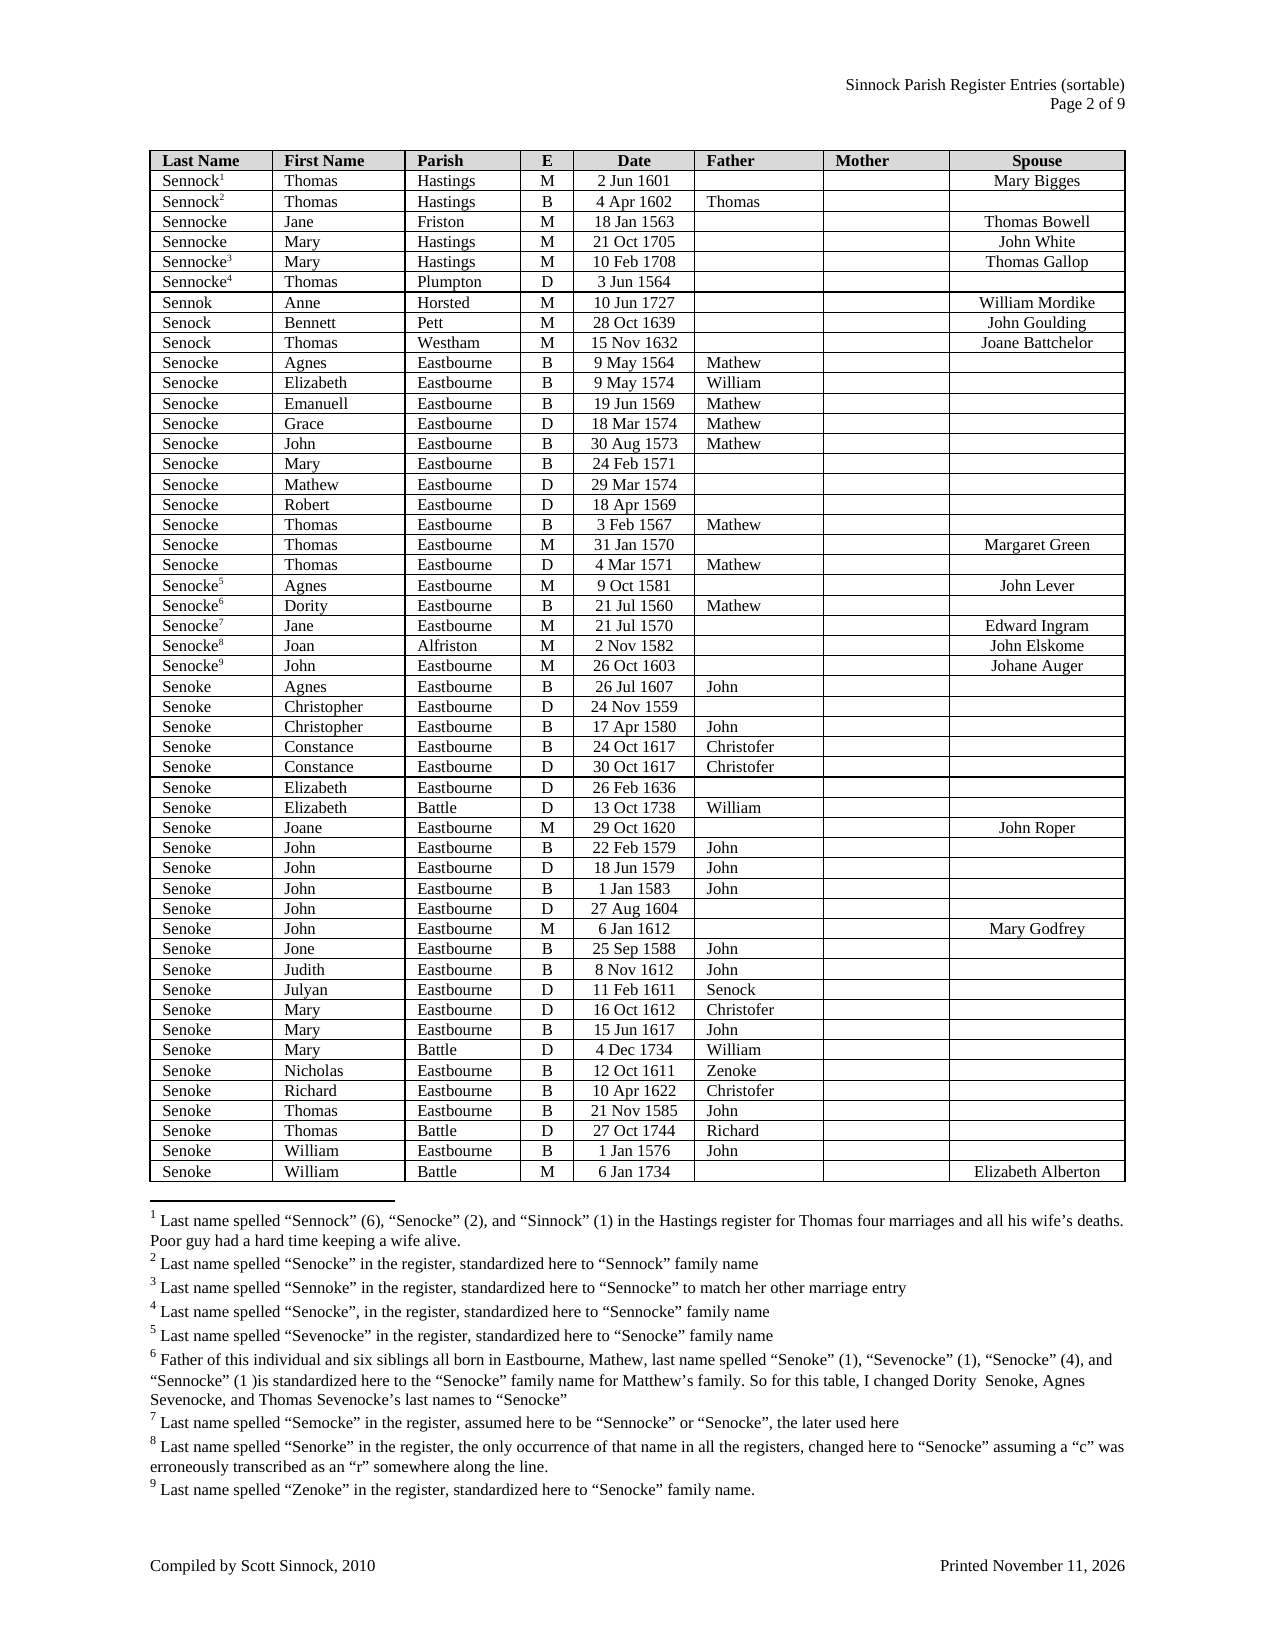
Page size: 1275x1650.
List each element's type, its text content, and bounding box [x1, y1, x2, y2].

table_cell Pett [406, 313, 520, 332]
table_cell [824, 798, 949, 817]
table_cell [406, 474, 520, 493]
table_cell Thomas [273, 272, 404, 291]
table_cell Christopher [273, 717, 404, 736]
table_cell Senoke [151, 697, 272, 716]
table_cell Mary [273, 1020, 404, 1039]
table_cell Mary [273, 454, 404, 473]
table_cell [406, 980, 520, 999]
table_cell Senock [151, 333, 272, 352]
table_cell 6 Jan 1734 [574, 1161, 694, 1181]
table_cell 15 Jun 1617 [574, 1020, 694, 1039]
table_cell Julyan [273, 980, 404, 999]
table_cell 10 Feb 1708 [574, 252, 694, 271]
table_cell Senoke [151, 879, 272, 898]
table_cell Thomas [695, 191, 823, 211]
table_cell M [521, 575, 573, 594]
table_cell [824, 1081, 949, 1100]
table_cell Richard [273, 1081, 404, 1100]
table_cell [695, 212, 823, 231]
table_cell [695, 272, 823, 291]
table_cell [273, 737, 404, 756]
table_cell Senock [151, 313, 272, 332]
table_cell M [521, 616, 573, 635]
table_cell Elizabeth Alberton [950, 1161, 1124, 1181]
table_cell [406, 1060, 520, 1079]
table_cell Senocke [151, 656, 272, 675]
table_cell [695, 171, 823, 190]
table_cell 29 Oct 1620 [574, 818, 694, 837]
table_cell [824, 676, 949, 696]
table_cell [824, 596, 949, 615]
table_cell [824, 959, 949, 978]
table_cell [950, 838, 1124, 857]
table_cell Sennock [151, 171, 272, 190]
table_cell Senoke [151, 1121, 272, 1140]
table_cell Sennock [151, 191, 272, 211]
table_cell Judith [273, 959, 404, 978]
table_cell Sennocke [151, 232, 272, 251]
table_cell Senoke [151, 737, 272, 756]
table_cell 2 Nov 1582 [574, 636, 694, 655]
table_cell B [521, 353, 573, 372]
table_cell [406, 1141, 520, 1160]
table_cell [406, 899, 520, 918]
table_cell M [521, 252, 573, 271]
table_cell D [521, 757, 573, 776]
table_cell [406, 535, 520, 554]
table_cell Thomas Bowell [950, 212, 1124, 231]
table_cell [950, 757, 1124, 776]
table_cell [824, 313, 949, 332]
table_cell [824, 171, 949, 190]
table_cell Bennett [273, 313, 404, 332]
table_cell [950, 353, 1124, 372]
table_cell B [521, 879, 573, 898]
table_cell [406, 434, 520, 453]
table_cell B [521, 394, 573, 413]
table_cell [824, 939, 949, 958]
table_cell Christopher [273, 697, 404, 716]
table_cell Mathew [273, 474, 404, 493]
table_cell 24 Oct 1617 [574, 737, 694, 756]
table_cell [695, 697, 823, 716]
table_cell [950, 555, 1124, 574]
table_cell [406, 858, 520, 877]
table_cell M [521, 232, 573, 251]
table_cell [950, 778, 1124, 797]
table_cell John [695, 858, 823, 877]
table_cell Sennocke [151, 212, 272, 231]
table_cell 21 Nov 1585 [574, 1101, 694, 1120]
table_cell Richard [695, 1121, 823, 1140]
table_cell Senocke [151, 394, 272, 413]
table_cell [406, 778, 520, 797]
table_cell D [521, 474, 573, 493]
table_cell [824, 919, 949, 938]
table_cell 31 Jan 1570 [574, 535, 694, 554]
table_cell Mathew [695, 555, 823, 574]
table_cell Senoke [151, 1020, 272, 1039]
table_cell John [695, 717, 823, 736]
table_cell [950, 1040, 1124, 1059]
table_header Last Name [151, 151, 272, 170]
table_cell [950, 858, 1124, 877]
table_cell M [521, 535, 573, 554]
table_cell [406, 616, 520, 635]
table_cell [824, 232, 949, 251]
table_header Father [695, 151, 823, 170]
table_cell [695, 333, 823, 352]
table_cell B [521, 737, 573, 756]
table_cell Senoke [151, 1141, 272, 1160]
table_cell Mary [273, 1000, 404, 1019]
table_cell Mary [273, 232, 404, 251]
table_cell [406, 1020, 520, 1039]
table_cell Christofer [695, 737, 823, 756]
table_cell B [521, 1101, 573, 1120]
table_cell 18 Apr 1569 [574, 495, 694, 514]
table_cell Thomas [273, 1101, 404, 1120]
table_cell Senoke [151, 778, 272, 797]
table_cell [406, 676, 520, 696]
table_cell 30 Aug 1573 [574, 434, 694, 453]
table_cell 2 Jun 1601 [574, 171, 694, 190]
table_cell [824, 778, 949, 797]
table_cell [406, 414, 520, 433]
table_cell D [521, 555, 573, 574]
table_cell Senocke [151, 596, 272, 615]
table_cell [406, 515, 520, 534]
table_cell [824, 757, 949, 776]
table_cell [950, 515, 1124, 534]
table_cell M [521, 636, 573, 655]
table_cell [824, 1040, 949, 1059]
table_cell Jane [273, 212, 404, 231]
table_cell [406, 737, 520, 756]
table_cell [695, 818, 823, 837]
table_cell Johane Auger [950, 656, 1124, 675]
table_cell B [521, 717, 573, 736]
table_cell 18 Jan 1563 [574, 212, 694, 231]
table_cell Emanuell [273, 394, 404, 413]
table_cell [824, 434, 949, 453]
table_cell Thomas [273, 333, 404, 352]
table_cell [824, 575, 949, 594]
table_cell 30 Oct 1617 [574, 757, 694, 776]
table_cell [695, 778, 823, 797]
table_cell M [521, 333, 573, 352]
table_cell [824, 717, 949, 736]
table_header First Name [273, 151, 404, 170]
table_cell 19 Jun 1569 [574, 394, 694, 413]
table_cell [406, 1101, 520, 1120]
table_cell [824, 414, 949, 433]
table_cell [406, 1000, 520, 1019]
table_cell Senocke [151, 555, 272, 574]
table_cell [406, 798, 520, 817]
table_cell [950, 394, 1124, 413]
table_cell [950, 191, 1124, 211]
table_cell Senoke [151, 1101, 272, 1120]
table_header Parish [406, 151, 520, 170]
table_cell Senocke [151, 616, 272, 635]
table_cell [824, 1121, 949, 1140]
table_cell Agnes [273, 353, 404, 372]
table_cell [695, 616, 823, 635]
table_cell Mary [273, 252, 404, 271]
table_cell D [521, 980, 573, 999]
table_cell [824, 899, 949, 918]
table_cell [273, 373, 404, 392]
table_cell Thomas Gallop [950, 252, 1124, 271]
table_cell [406, 353, 520, 372]
table_cell Senocke [151, 515, 272, 534]
table_cell M [521, 171, 573, 190]
table_cell Thomas [273, 1121, 404, 1140]
table_cell Senocke [151, 353, 272, 372]
table_cell [824, 373, 949, 392]
table_cell Senocke [151, 474, 272, 493]
table_cell 9 Oct 1581 [574, 575, 694, 594]
table_cell [950, 414, 1124, 433]
table_cell 4 Mar 1571 [574, 555, 694, 574]
table_cell Mathew [695, 353, 823, 372]
table_cell [824, 858, 949, 877]
table_cell Thomas [273, 191, 404, 211]
table_cell Senoke [151, 818, 272, 837]
table_cell Senoke [151, 939, 272, 958]
table_cell [406, 656, 520, 675]
table_cell B [521, 515, 573, 534]
table_cell John [273, 858, 404, 877]
table_cell Senoke [151, 1081, 272, 1100]
table_cell [695, 535, 823, 554]
table_cell [406, 373, 520, 392]
table_cell Thomas [273, 171, 404, 190]
table_cell M [521, 656, 573, 675]
table_cell 9 May 1574 [574, 373, 694, 392]
table_cell Senocke [151, 414, 272, 433]
table_cell John Elskome [950, 636, 1124, 655]
table_cell 4 Apr 1602 [574, 191, 694, 211]
table_cell 24 Nov 1559 [574, 697, 694, 716]
table_cell [950, 373, 1124, 392]
table_cell 27 Aug 1604 [574, 899, 694, 918]
table_cell Mary [273, 1040, 404, 1059]
table_cell [824, 636, 949, 655]
table_cell John [695, 676, 823, 696]
table_cell Senocke [151, 454, 272, 473]
table_cell D [521, 899, 573, 918]
table_cell [695, 656, 823, 675]
table_cell [824, 495, 949, 514]
table_cell John [695, 838, 823, 857]
table_cell Senoke [151, 919, 272, 938]
table_cell [695, 293, 823, 312]
table_cell Zenoke [695, 1060, 823, 1079]
table_cell Mathew [695, 596, 823, 615]
table_cell [406, 818, 520, 837]
table_cell [950, 717, 1124, 736]
table_cell Friston [406, 212, 520, 231]
table_cell 9 May 1564 [574, 353, 694, 372]
table_cell [406, 697, 520, 716]
table_cell [406, 191, 520, 211]
table_cell [695, 899, 823, 918]
table_cell [695, 474, 823, 493]
table_cell [950, 879, 1124, 898]
table_cell William [695, 373, 823, 392]
table_cell Senoke [151, 1040, 272, 1059]
table_cell B [521, 373, 573, 392]
table_cell Plumpton [406, 272, 520, 291]
table_cell [406, 717, 520, 736]
table_cell D [521, 1040, 573, 1059]
table_cell [824, 454, 949, 473]
table_cell 17 Apr 1580 [574, 717, 694, 736]
table_cell D [521, 798, 573, 817]
table_cell John Lever [950, 575, 1124, 594]
table_header Spouse [950, 151, 1124, 170]
table_cell B [521, 434, 573, 453]
table_cell Jane [273, 616, 404, 635]
table_cell Joane [273, 818, 404, 837]
table_cell 6 Jan 1612 [574, 919, 694, 938]
table_cell [950, 899, 1124, 918]
table_cell [950, 596, 1124, 615]
table_cell John [273, 656, 404, 675]
table_cell [273, 798, 404, 817]
table_cell John [695, 939, 823, 958]
table_cell D [521, 272, 573, 291]
table_cell John [273, 879, 404, 898]
table_cell [824, 1161, 949, 1181]
table_cell [824, 1000, 949, 1019]
table_cell [950, 1121, 1124, 1140]
table_cell [824, 697, 949, 716]
table_cell [824, 474, 949, 493]
table_cell [406, 1121, 520, 1140]
table_cell [824, 818, 949, 837]
table_cell [406, 959, 520, 978]
table_cell William [273, 1161, 404, 1181]
table_cell B [521, 191, 573, 211]
table_cell William [695, 798, 823, 817]
table_cell Nicholas [273, 1060, 404, 1079]
table_cell Mary Godfrey [950, 919, 1124, 938]
table_cell B [521, 1020, 573, 1039]
table_cell [950, 959, 1124, 978]
table_cell [406, 838, 520, 857]
table_cell Senoke [151, 858, 272, 877]
table_cell Agnes [273, 676, 404, 696]
table_cell [824, 394, 949, 413]
table_cell 4 Dec 1734 [574, 1040, 694, 1059]
table_cell [695, 454, 823, 473]
table_cell [406, 919, 520, 938]
table_cell Senock [695, 980, 823, 999]
table_cell Mathew [695, 515, 823, 534]
table_cell Dority [273, 596, 404, 615]
table_cell M [521, 919, 573, 938]
table_cell [824, 353, 949, 372]
table_cell [406, 596, 520, 615]
table_cell [950, 737, 1124, 756]
table_cell D [521, 697, 573, 716]
table_cell Senocke [151, 373, 272, 392]
table_cell M [521, 293, 573, 312]
table_cell [824, 252, 949, 271]
table_cell [950, 495, 1124, 514]
table_cell [824, 879, 949, 898]
table_cell John [695, 1101, 823, 1120]
table_cell Christofer [695, 757, 823, 776]
table_cell [695, 313, 823, 332]
table_cell D [521, 858, 573, 877]
table_cell [950, 798, 1124, 817]
table_cell [695, 495, 823, 514]
table_cell [824, 515, 949, 534]
table_cell 21 Oct 1705 [574, 232, 694, 251]
table_cell [406, 394, 520, 413]
table_cell Senocke [151, 575, 272, 594]
table_cell 16 Oct 1612 [574, 1000, 694, 1019]
table_cell B [521, 1141, 573, 1160]
table_cell Senocke [151, 434, 272, 453]
table_cell 26 Feb 1636 [574, 778, 694, 797]
table_cell Mary Bigges [950, 171, 1124, 190]
table_cell D [521, 1000, 573, 1019]
table_cell B [521, 676, 573, 696]
table_cell 21 Jul 1570 [574, 616, 694, 635]
table_cell [406, 575, 520, 594]
table_cell [406, 1081, 520, 1100]
table_cell 26 Jul 1607 [574, 676, 694, 696]
table_cell M [521, 313, 573, 332]
table_cell B [521, 959, 573, 978]
table_cell Alfriston [406, 636, 520, 655]
table_cell [406, 495, 520, 514]
table_cell [824, 1020, 949, 1039]
table_cell [695, 1161, 823, 1181]
table_cell 11 Feb 1611 [574, 980, 694, 999]
table_cell 12 Oct 1611 [574, 1060, 694, 1079]
table_cell Margaret Green [950, 535, 1124, 554]
table_cell [824, 333, 949, 352]
table_cell 28 Oct 1639 [574, 313, 694, 332]
table_cell B [521, 1060, 573, 1079]
table_cell 26 Oct 1603 [574, 656, 694, 675]
table_cell [695, 232, 823, 251]
table_cell Robert [273, 495, 404, 514]
table_cell B [521, 596, 573, 615]
table_cell [950, 1101, 1124, 1120]
table_cell Grace [273, 414, 404, 433]
table_cell 18 Jun 1579 [574, 858, 694, 877]
table_cell William Mordike [950, 293, 1124, 312]
table_cell Mathew [695, 434, 823, 453]
table_cell Christofer [695, 1000, 823, 1019]
table_cell John [695, 1020, 823, 1039]
table_cell Joane Battchelor [950, 333, 1124, 352]
table_cell [950, 1060, 1124, 1079]
table_cell [824, 616, 949, 635]
table_header Date [574, 151, 694, 170]
table_cell Senoke [151, 959, 272, 978]
table_cell M [521, 1161, 573, 1181]
table_cell Mathew [695, 414, 823, 433]
table_cell Senocke [151, 636, 272, 655]
table_cell 15 Nov 1632 [574, 333, 694, 352]
table_cell John White [950, 232, 1124, 251]
table_cell William [695, 1040, 823, 1059]
table_cell Mathew [695, 394, 823, 413]
table_cell [824, 1060, 949, 1079]
table_cell [824, 191, 949, 211]
table_cell John [695, 879, 823, 898]
table_cell Jone [273, 939, 404, 958]
table_cell Edward Ingram [950, 616, 1124, 635]
table_cell B [521, 454, 573, 473]
table_cell D [521, 778, 573, 797]
table_cell John [695, 1141, 823, 1160]
table_cell Senoke [151, 676, 272, 696]
table_cell [824, 838, 949, 857]
table_cell [273, 778, 404, 797]
table_cell Senocke [151, 495, 272, 514]
table_cell Senoke [151, 899, 272, 918]
table_header Mother [824, 151, 949, 170]
table_cell [824, 1101, 949, 1120]
table_cell [950, 939, 1124, 958]
table_cell 10 Jun 1727 [574, 293, 694, 312]
table_cell M [521, 212, 573, 231]
table_cell John Goulding [950, 313, 1124, 332]
table_cell D [521, 414, 573, 433]
table_cell Sennok [151, 293, 272, 312]
table_cell 29 Mar 1574 [574, 474, 694, 493]
table_cell [824, 212, 949, 231]
table_cell [824, 737, 949, 756]
table_cell Agnes [273, 575, 404, 594]
table_cell John [273, 919, 404, 938]
table_cell [824, 656, 949, 675]
table_cell Senoke [151, 980, 272, 999]
table_cell Senoke [151, 1161, 272, 1181]
table_cell John [273, 899, 404, 918]
table_cell [406, 454, 520, 473]
table_cell [406, 171, 520, 190]
table_cell [950, 980, 1124, 999]
table_cell [406, 939, 520, 958]
table_cell Sennocke [151, 252, 272, 271]
table_cell [950, 474, 1124, 493]
table_cell 1 Jan 1583 [574, 879, 694, 898]
table_cell 8 Nov 1612 [574, 959, 694, 978]
table_cell [824, 555, 949, 574]
table_cell Senoke [151, 757, 272, 776]
table_cell 25 Sep 1588 [574, 939, 694, 958]
table_cell B [521, 1081, 573, 1100]
table_cell [406, 1040, 520, 1059]
table_cell Senoke [151, 1060, 272, 1079]
table_cell Anne [273, 293, 404, 312]
table_cell [950, 454, 1124, 473]
table_cell Westham [406, 333, 520, 352]
table_cell [695, 919, 823, 938]
table_cell Thomas [273, 515, 404, 534]
table_cell John [695, 959, 823, 978]
table_cell Senoke [151, 798, 272, 817]
table_cell Thomas [273, 555, 404, 574]
table_cell John Roper [950, 818, 1124, 837]
table_cell [695, 636, 823, 655]
table_cell [273, 757, 404, 776]
table_cell M [521, 818, 573, 837]
table_cell [406, 1161, 520, 1181]
table_cell D [521, 495, 573, 514]
table_cell 21 Jul 1560 [574, 596, 694, 615]
table_cell Thomas [273, 535, 404, 554]
table_cell D [521, 1121, 573, 1140]
table_cell [950, 434, 1124, 453]
table_cell [824, 535, 949, 554]
table_cell Senoke [151, 717, 272, 736]
table_cell 3 Feb 1567 [574, 515, 694, 534]
table_cell [824, 1141, 949, 1160]
table_cell [406, 555, 520, 574]
table_cell 13 Oct 1738 [574, 798, 694, 817]
table_cell Sennocke [151, 272, 272, 291]
table_cell [406, 232, 520, 251]
table_cell [950, 1141, 1124, 1160]
table_cell [406, 757, 520, 776]
table_cell [406, 252, 520, 271]
table_cell Senoke [151, 1000, 272, 1019]
table_cell [950, 676, 1124, 696]
table_cell [950, 697, 1124, 716]
table_cell 18 Mar 1574 [574, 414, 694, 433]
table_cell Horsted [406, 293, 520, 312]
table_cell William [273, 1141, 404, 1160]
table_cell B [521, 838, 573, 857]
table_cell [406, 879, 520, 898]
table_cell [950, 272, 1124, 291]
table_cell 1 Jan 1576 [574, 1141, 694, 1160]
table_cell John [273, 434, 404, 453]
table_header E [521, 151, 573, 170]
table_cell 10 Apr 1622 [574, 1081, 694, 1100]
table_cell Joan [273, 636, 404, 655]
table_cell [695, 575, 823, 594]
table_cell Christofer [695, 1081, 823, 1100]
table_cell 3 Jun 1564 [574, 272, 694, 291]
table_cell [950, 1000, 1124, 1019]
table_cell Senocke [151, 535, 272, 554]
table_cell [950, 1020, 1124, 1039]
table_cell 27 Oct 1744 [574, 1121, 694, 1140]
table_cell 22 Feb 1579 [574, 838, 694, 857]
table_cell [824, 272, 949, 291]
table_cell Senoke [151, 838, 272, 857]
table_cell [824, 980, 949, 999]
table_cell [824, 293, 949, 312]
table_cell 24 Feb 1571 [574, 454, 694, 473]
table_cell B [521, 939, 573, 958]
table_cell [695, 252, 823, 271]
table_cell John [273, 838, 404, 857]
table_cell [950, 1081, 1124, 1100]
